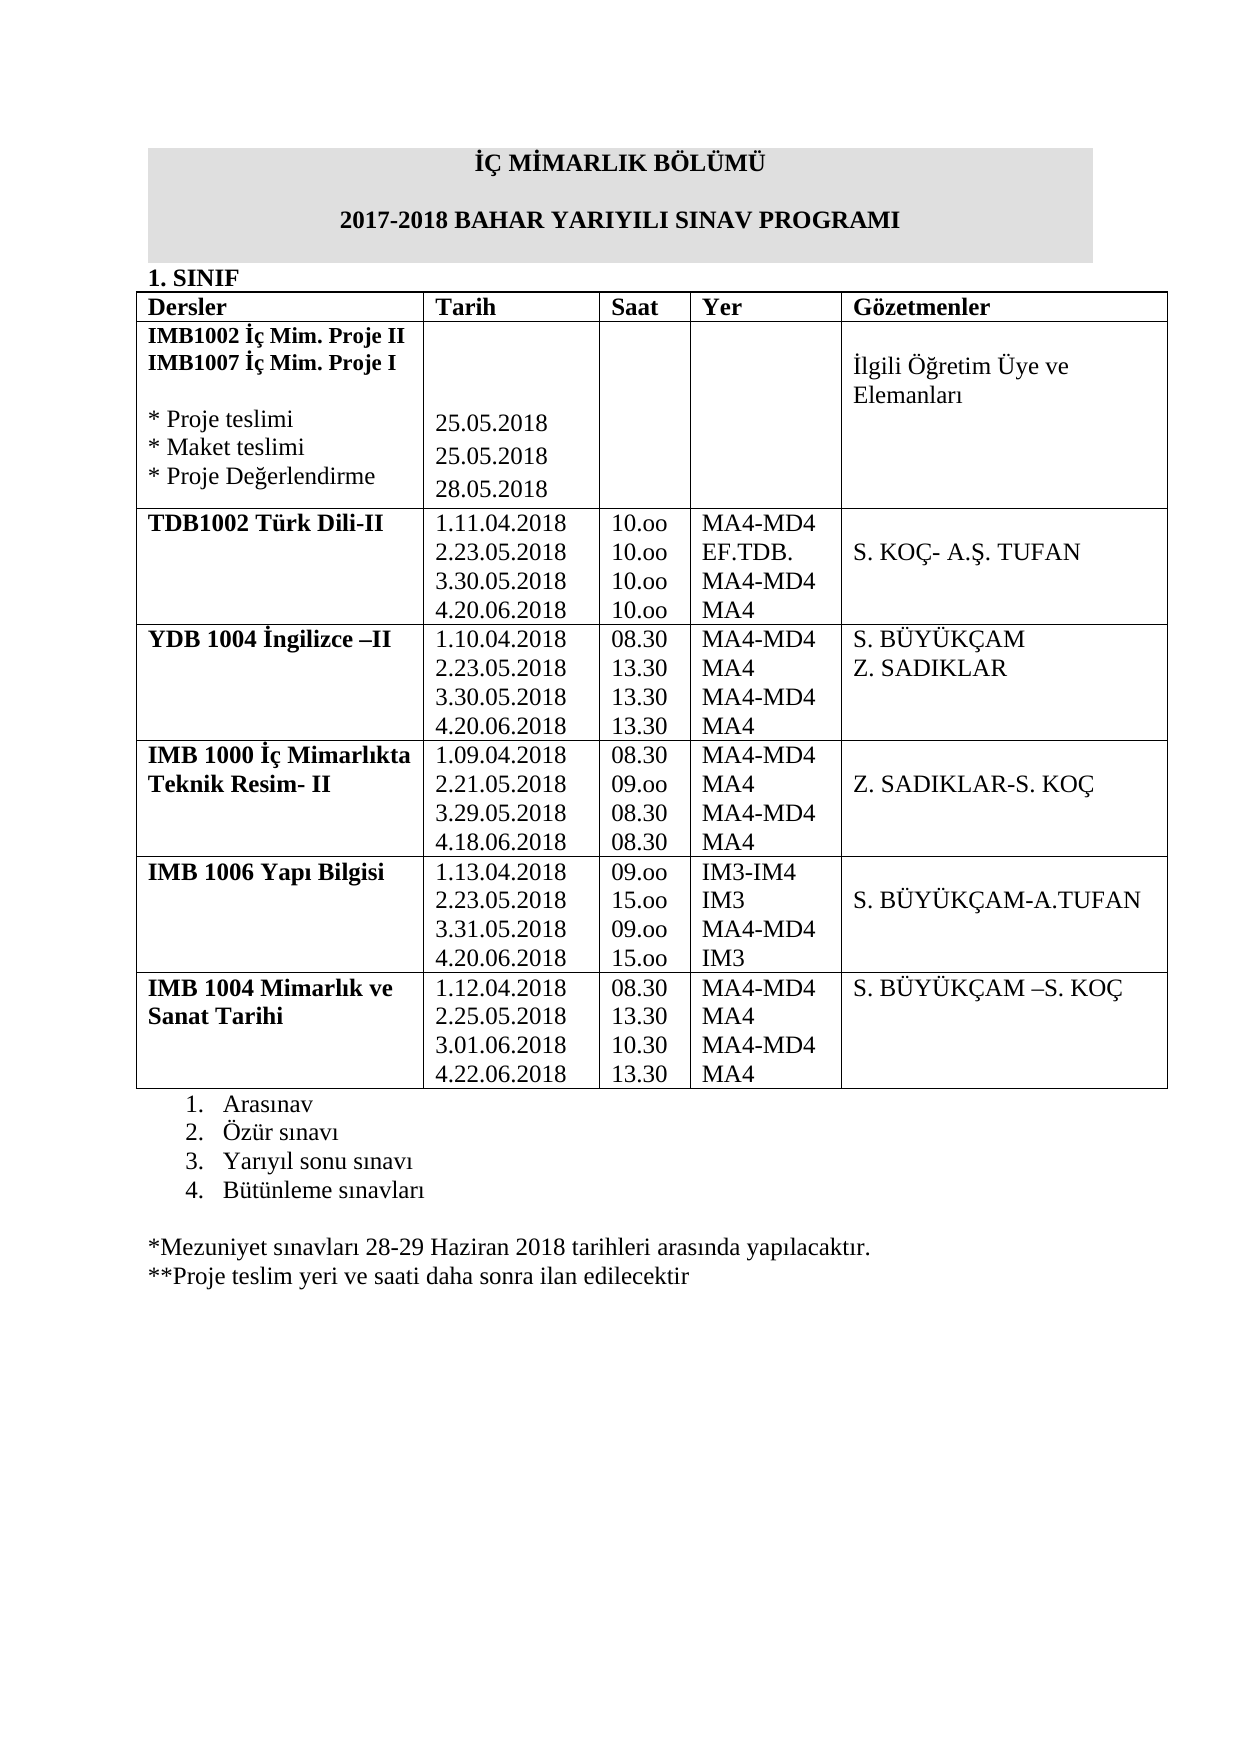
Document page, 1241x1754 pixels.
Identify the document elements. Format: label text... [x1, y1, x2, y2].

table_cell IMB 1000 İç Mimarlıkta Teknik Resim- II [137, 741, 423, 856]
table_cell 1.11.04.2018 2.23.05.2018 3.30.05.2018 4.20.06.2018 [424, 509, 599, 623]
table_cell S. BÜYÜKÇAM –S. KOÇ [842, 973, 1167, 1088]
table_header Yer [691, 293, 841, 321]
list Özür sınavı [185, 1117, 1093, 1146]
table_cell 08.30 13.30 10.30 13.30 [600, 973, 690, 1088]
table_cell MA4-MD4 MA4 MA4-MD4 MA4 [691, 741, 841, 856]
table_cell [600, 322, 690, 507]
table_cell 1.13.04.2018 2.23.05.2018 3.31.05.2018 4.20.06.2018 [424, 857, 599, 972]
text **Proje teslim yeri ve saati daha sonra ilan edilecektir [148, 1261, 1093, 1290]
text 1. SINIF [148, 263, 1093, 291]
table_cell YDB 1004 İngilizce –II [137, 625, 423, 739]
table_cell IMB 1006 Yapı Bilgisi [137, 857, 423, 972]
table_cell 08.30 09.oo 08.30 08.30 [600, 741, 690, 856]
table_cell 08.30 13.30 13.30 13.30 [600, 625, 690, 739]
table_cell 10.oo 10.oo 10.oo 10.oo [600, 509, 690, 623]
table_cell 1.10.04.2018 2.23.05.2018 3.30.05.2018 4.20.06.2018 [424, 625, 599, 739]
table_cell İlgili Öğretim Üye ve Elemanları [842, 322, 1167, 507]
table_header Gözetmenler [842, 293, 1167, 321]
table_cell 1.09.04.2018 2.21.05.2018 3.29.05.2018 4.18.06.2018 [424, 741, 599, 856]
table_header Tarih [424, 293, 599, 321]
text *Mezuniyet sınavları 28-29 Haziran 2018 tarihleri arasında yapılacaktır. [148, 1232, 1093, 1261]
table_cell Z. SADIKLAR-S. KOÇ [842, 741, 1167, 856]
table_cell IM3-IM4 IM3 MA4-MD4 IM3 [691, 857, 841, 972]
table_header Dersler [137, 293, 423, 321]
table_cell TDB1002 Türk Dili-II [137, 509, 423, 623]
table_cell S. BÜYÜKÇAM-A.TUFAN [842, 857, 1167, 972]
table_cell IMB1002 İç Mim. Proje II IMB1007 İç Mim. Proje I * Proje teslimi * Maket teslimi * Proje Değerlendirme [137, 322, 423, 507]
table_cell MA4-MD4 MA4 MA4-MD4 MA4 [691, 625, 841, 739]
table_cell S. BÜYÜKÇAM Z. SADIKLAR [842, 625, 1167, 739]
list Arasınav [185, 1089, 1093, 1117]
table_cell MA4-MD4 EF.TDB. MA4-MD4 MA4 [691, 509, 841, 623]
table_cell S. KOÇ- A.Ş. TUFAN [842, 509, 1167, 623]
table_header Saat [600, 293, 690, 321]
list Bütünleme sınavları [185, 1175, 1093, 1204]
table_cell IMB 1004 Mimarlık ve Sanat Tarihi [137, 973, 423, 1088]
table_cell 25.05.2018 25.05.2018 28.05.2018 [424, 322, 599, 507]
table_cell MA4-MD4 MA4 MA4-MD4 MA4 [691, 973, 841, 1088]
list Yarıyıl sonu sınavı [185, 1146, 1093, 1175]
text 2017-2018 BAHAR YARIYILI SINAV PROGRAMI [148, 205, 1093, 234]
table_cell 09.oo 15.oo 09.oo 15.oo [600, 857, 690, 972]
text İÇ MİMARLIK BÖLÜMÜ [148, 148, 1093, 176]
table_cell [691, 322, 841, 507]
table_cell 1.12.04.2018 2.25.05.2018 3.01.06.2018 4.22.06.2018 [424, 973, 599, 1088]
